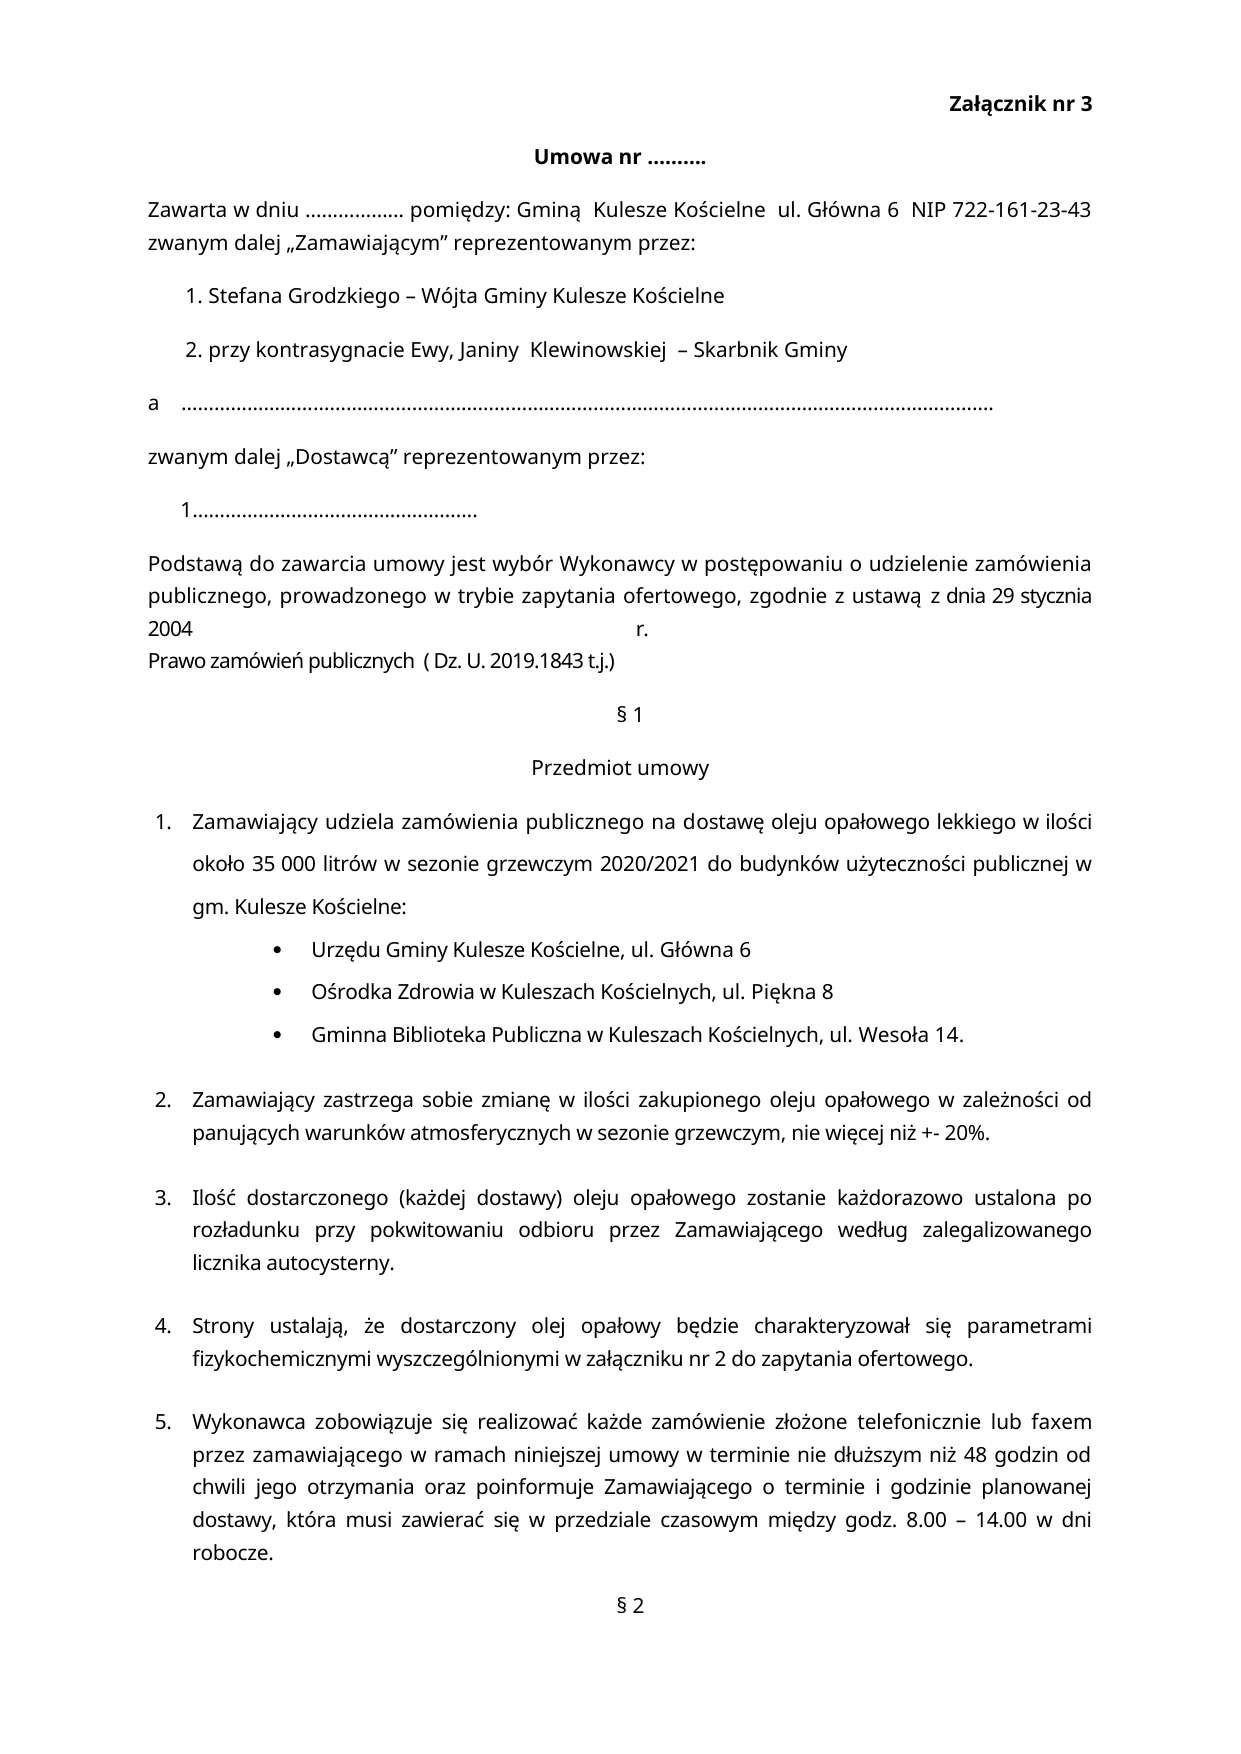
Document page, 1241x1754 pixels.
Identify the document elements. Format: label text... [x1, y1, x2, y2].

text Przedmiot umowy [148, 753, 1093, 782]
text Załącznik nr 3 [148, 89, 1093, 117]
text 1. Stefana Grodzkiego – Wójta Gminy Kulesze Kościelne [185, 282, 1093, 310]
text a …………………………………………………………………………………………………………………………………. [148, 388, 1093, 417]
text 1……………………………………………. [148, 495, 1093, 524]
list Ośrodka Zdrowia w Kuleszach Kościelnych, ul. Piękna 8 [274, 977, 1093, 1006]
text 2. przy kontrasygnacie Ewy, Janiny Klewinowskiej – Skarbnik Gminy [185, 335, 1093, 363]
list Wykonawca zobowiązuje się realizować każde zamówienie złożone telefonicznie lub faxem przez zamawiającego w ramach niniejszej umowy w terminie nie dłuższym niż 48 godzin od chwili jego otrzymania oraz poinformuje Zamawiającego o terminie i godzinie planowanej dostawy, która musi zawierać się w przedziale czasowym między godz. 8.00 – 14.00 w dni robocze. [154, 1407, 1093, 1566]
list Strony ustalają, że dostarczony olej opałowy będzie charakteryzował się parametrami fizykochemicznymi wyszczególnionymi w załączniku nr 2 do zapytania ofertowego. [154, 1311, 1093, 1372]
text § 1 [148, 700, 1093, 728]
list Gminna Biblioteka Publiczna w Kuleszach Kościelnych, ul. Wesoła 14. [274, 1020, 1093, 1048]
text zwanym dalej „Dostawcą” reprezentowanym przez: [148, 442, 1093, 470]
text § 2 [148, 1591, 1093, 1619]
list Zamawiający zastrzega sobie zmianę w ilości zakupionego oleju opałowego w zależności od panujących warunków atmosferycznych w sezonie grzewczym, nie więcej niż +- 20%. [154, 1085, 1093, 1146]
list Zamawiający udziela zamówienia publicznego na dostawę oleju opałowego lekkiego w ilości około 35 000 litrów w sezonie grzewczym 2020/2021 do budynków użyteczności publicznej w gm. Kulesze Kościelne: [154, 807, 1093, 921]
text Podstawą do zawarcia umowy jest wybór Wykonawcy w postępowaniu o udzielenie zamówienia publicznego, prowadzonego w trybie zapytania ofertowego, zgodnie z ustawą z dnia 29 stycznia 2004 r. Prawo zamówień publicznych ( Dz. U. 2019.1843 t.j.) [148, 549, 1093, 675]
list Ilość dostarczonego (każdej dostawy) oleju opałowego zostanie każdorazowo ustalona po rozładunku przy pokwitowaniu odbioru przez Zamawiającego według zalegalizowanego licznika autocysterny. [154, 1183, 1093, 1277]
list Urzędu Gminy Kulesze Kościelne, ul. Główna 6 [274, 935, 1093, 963]
text Umowa nr ………. [148, 142, 1093, 171]
text Zawarta w dniu ……………… pomiędzy: Gminą Kulesze Kościelne ul. Główna 6 NIP 722-161-23-43 zwanym dalej „Zamawiającym” reprezentowanym przez: [148, 196, 1093, 257]
